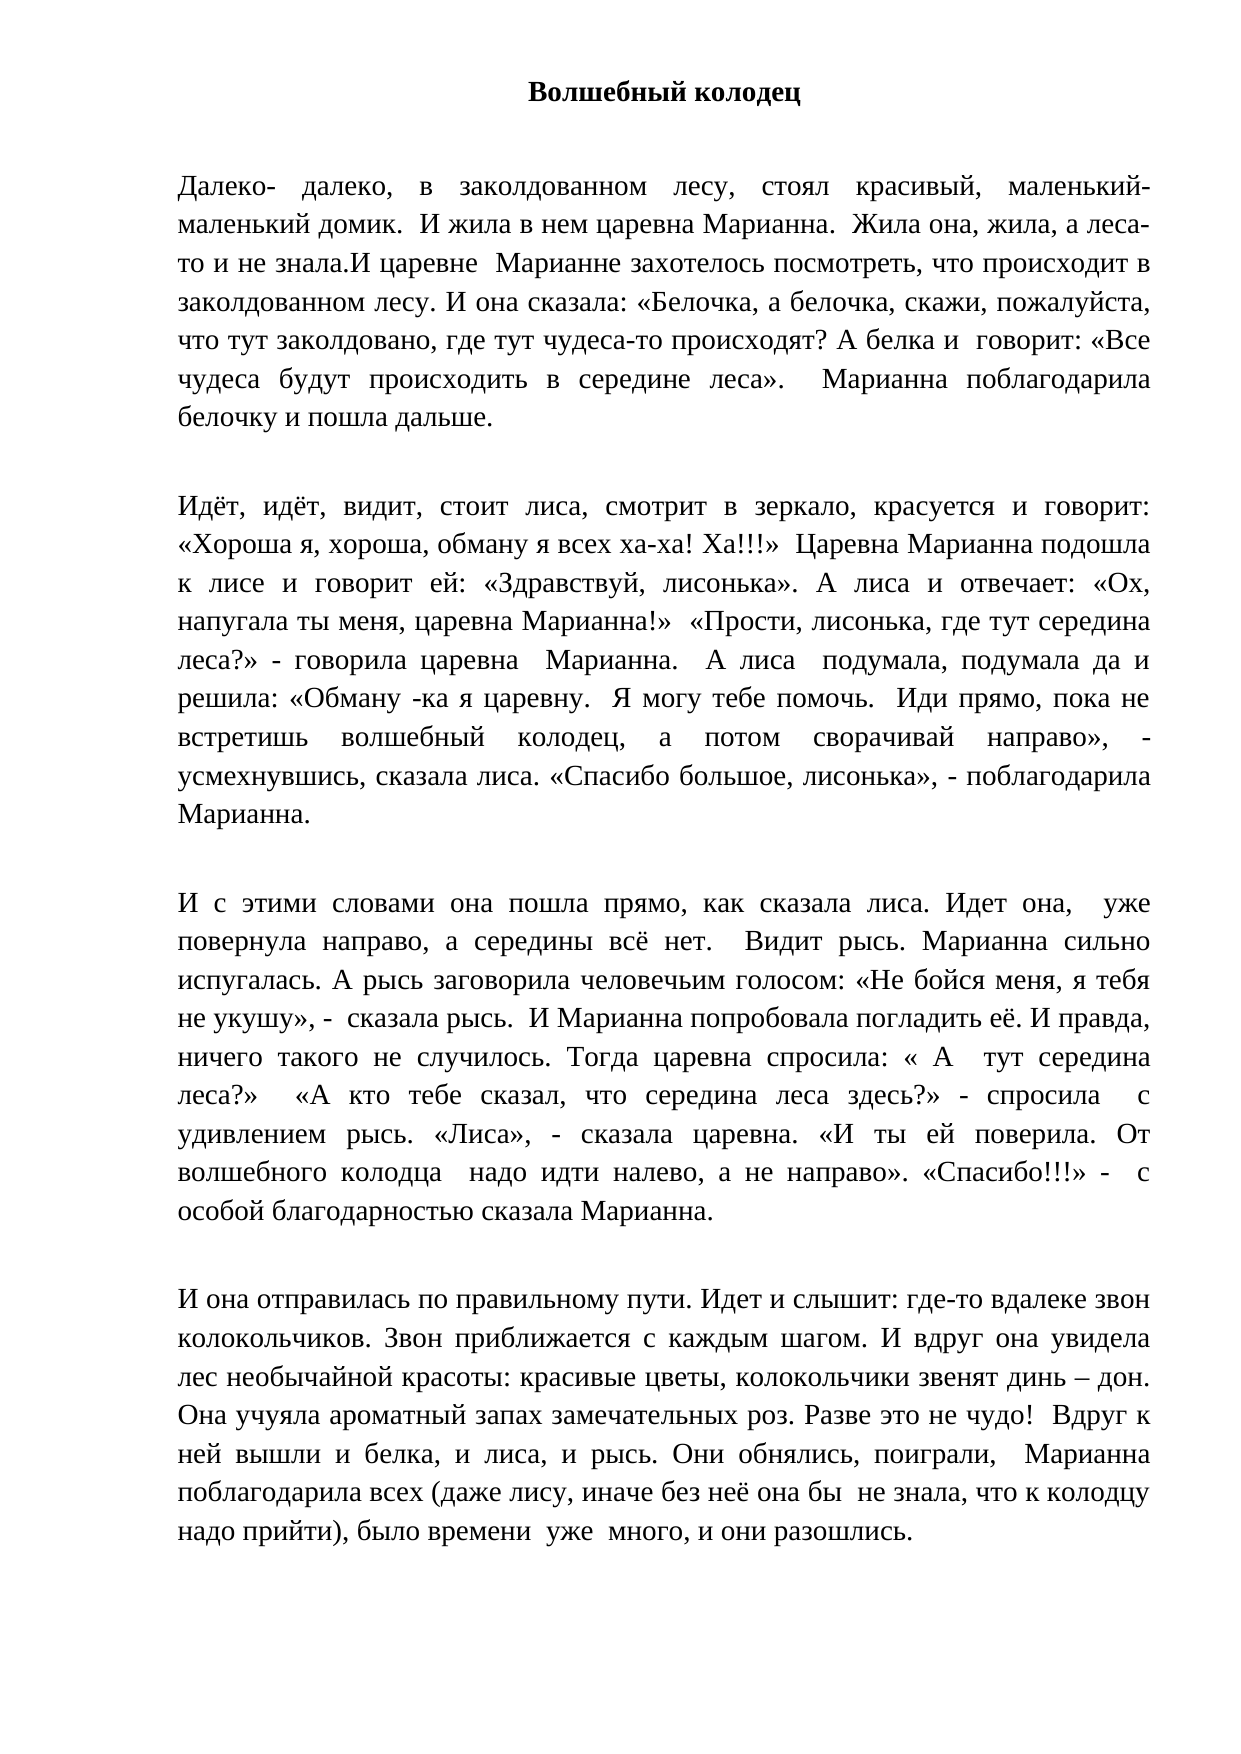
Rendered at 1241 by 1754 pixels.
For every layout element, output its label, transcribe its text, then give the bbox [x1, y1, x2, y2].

subtitle И с этими словами она пошла прямо, как сказала лиса. Идет она, уже повернула направо, а середины всё нет. Видит рысь. Марианна сильно испугалась. А рысь заговорила человечьим голосом: «Не бойся меня, я тебя не укушу», - сказала рысь. И Марианна попробовала погладить её. И правда, ничего такого не случилось. Тогда царевна спросила: « А тут середина леса?» «А кто тебе сказал, что середина леса здесь?» - спросила с удивлением рысь. «Лиса», - сказала царевна. «И ты ей поверила. От волшебного колодца надо идти налево, а не направо». «Спасибо!!!» - с особой благодарностью сказала Марианна. [177, 885, 1152, 1227]
subtitle И она отправилась по правильному пути. Идет и слышит: где-то вдалеке звон колокольчиков. Звон приближается с каждым шагом. И вдруг она увидела лес необычайной красоты: красивые цветы, колокольчики звенят динь – дон. Она учуяла ароматный запах замечательных роз. Разве это не чудо! Вдруг к ней вышли и белка, и лиса, и рысь. Они обнялись, поиграли, Марианна поблагодарила всех (даже лису, иначе без неё она бы не знала, что к колодцу надо прийти), было времени уже много, и они разошлись. [177, 1282, 1152, 1546]
subtitle Далеко- далеко, в заколдованном лесу, стоял красивый, маленький- маленький домик. И жила в нем царевна Марианна. Жила она, жила, а леса-то и не знала.И царевне Марианне захотелось посмотреть, что происходит в заколдованном лесу. И она сказала: «Белочка, а белочка, скажи, пожалуйста, что тут заколдовано, где тут чудеса-то происходят? А белка и говорит: «Все чудеса будут происходить в середине леса». Марианна поблагодарила белочку и пошла дальше. [177, 168, 1152, 433]
subtitle Идёт, идёт, видит, стоит лиса, смотрит в зеркало, красуется и говорит: «Хороша я, хороша, обману я всех ха-ха! Ха!!!» Царевна Марианна подошла к лисе и говорит ей: «Здравствуй, лисонька». А лиса и отвечает: «Ох, напугала ты меня, царевна Марианна!» «Прости, лисонька, где тут середина леса?» - говорила царевна Марианна. А лиса подумала, подумала да и решила: «Обману -ка я царевну. Я могу тебе помочь. Иди прямо, пока не встретишь волшебный колодец, а потом сворачивай направо», - усмехнувшись, сказала лиса. «Спасибо большое, лисонька», - поблагодарила Марианна. [177, 488, 1152, 830]
